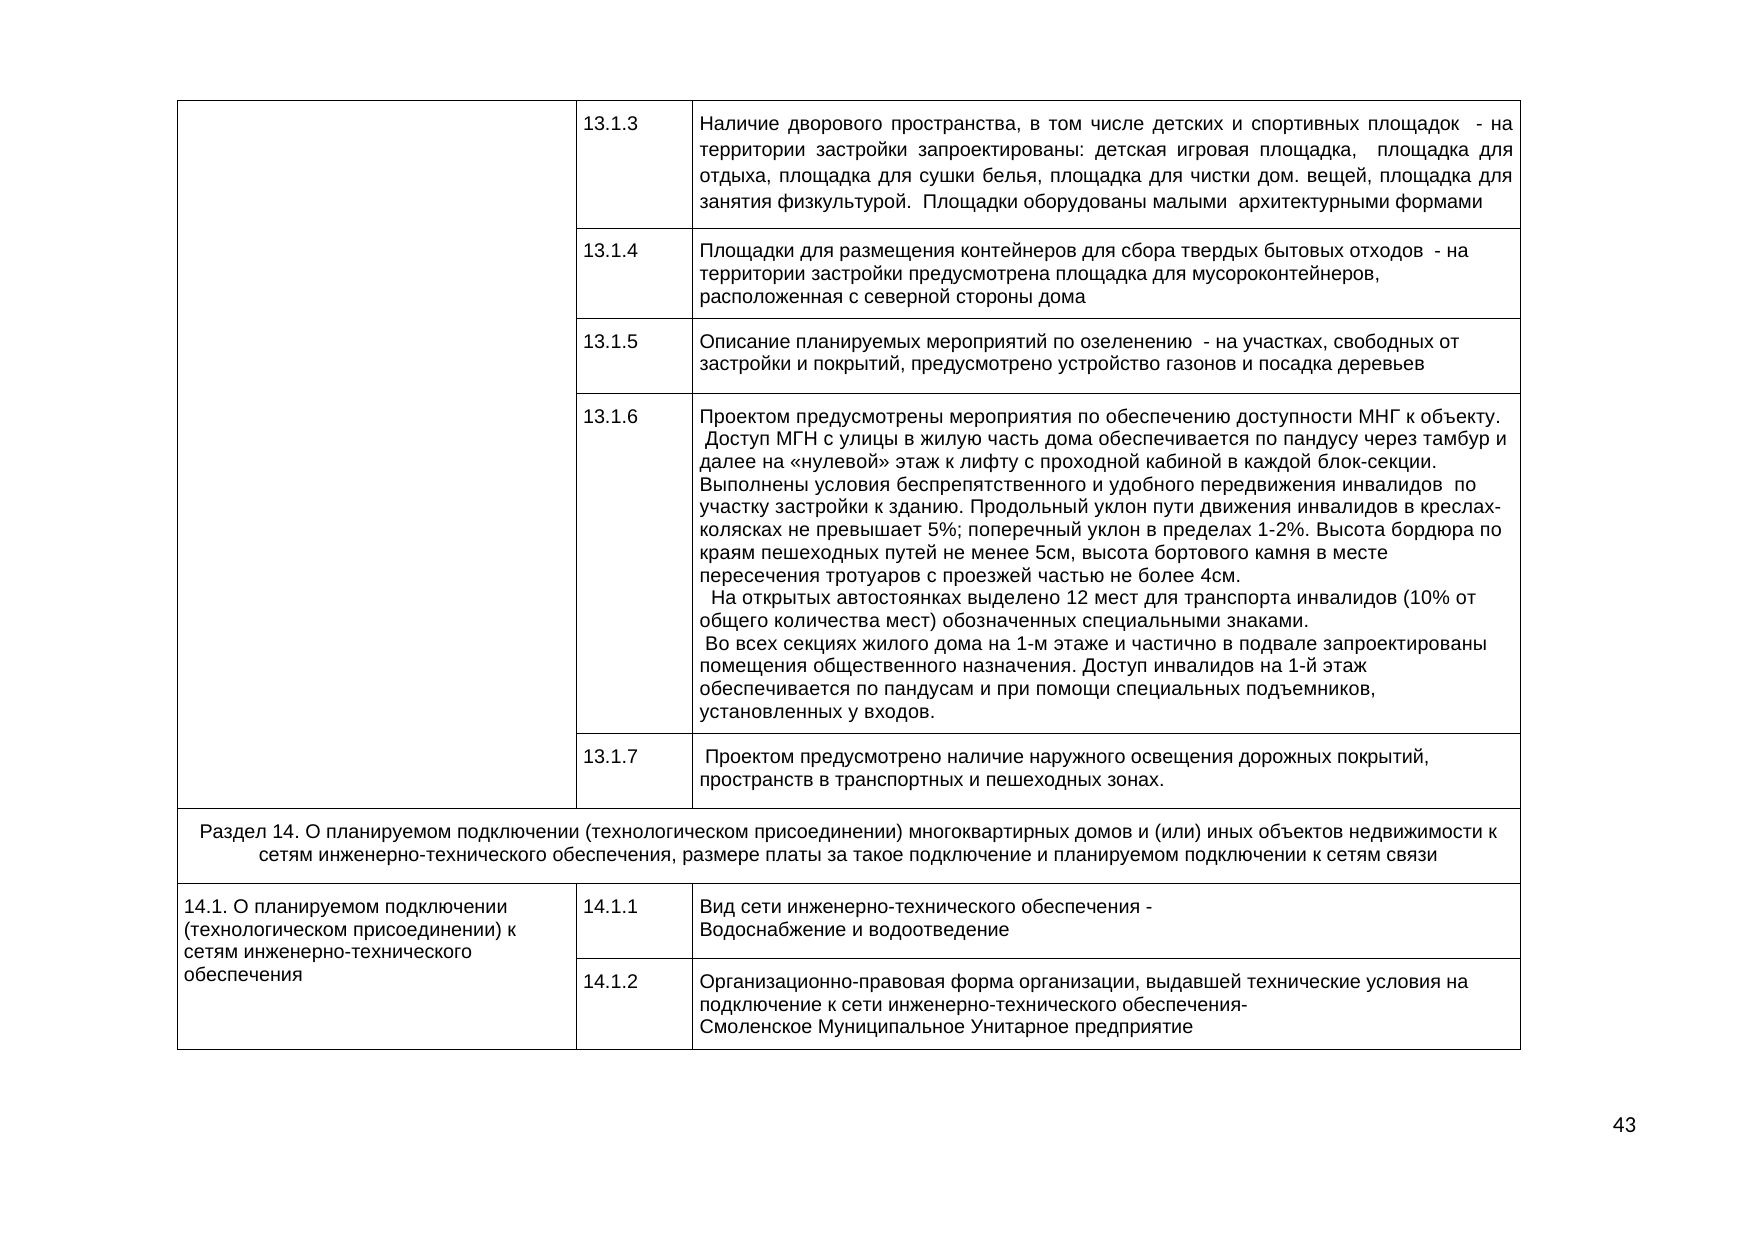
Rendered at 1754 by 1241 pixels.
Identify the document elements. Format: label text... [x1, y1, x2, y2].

table_cell 13.1.5 [577, 319, 692, 393]
table_cell 14.1.2 [577, 959, 692, 1048]
table_cell Проектом предусмотрено наличие наружного освещения дорожных покрытий, пространств в транспортных и пешеходных зонах. [693, 734, 1520, 808]
table_cell 13.1.3 [577, 101, 692, 227]
table_cell Площадки для размещения контейнеров для сбора твердых бытовых отходов - на территории застройки предусмотрена площадка для мусороконтейнеров, расположенная с северной стороны дома [693, 229, 1520, 318]
table_cell 13.1.4 [577, 229, 692, 318]
table_cell Раздел 14. О планируемом подключении (технологическом присоединении) многоквартирных домов и (или) иных объектов недвижимости к сетям инженерно-технического обеспечения, размере платы за такое подключение и планируемом подключении к сетям связи [178, 809, 1520, 883]
table_cell Наличие дворового пространства, в том числе детских и спортивных площадок - на территории застройки запроектированы: детская игровая площадка, площадка для отдыха, площадка для сушки белья, площадка для чистки дом. вещей, площадка для занятия физкультурой. Площадки оборудованы малыми архитектурными формами [693, 101, 1520, 227]
table_cell Организационно-правовая форма организации, выдавшей технические условия на подключение к сети инженерно-технического обеспечения- Смоленское Муниципальное Унитарное предприятие [693, 959, 1520, 1048]
table_cell Описание планируемых мероприятий по озеленению - на участках, свободных от застройки и покрытий, предусмотрено устройство газонов и посадка деревьев [693, 319, 1520, 393]
table_cell 13.1.6 [577, 394, 692, 733]
table_cell 14.1. О планируемом подключении (технологическом присоединении) к сетям инженерно-технического обеспечения [178, 884, 576, 1048]
table_cell 14.1.1 [577, 884, 692, 958]
table_cell Вид сети инженерно-технического обеспечения - Водоснабжение и водоотведение [693, 884, 1520, 958]
table_cell Проектом предусмотрены мероприятия по обеспечению доступности МНГ к объекту. Доступ МГН с улицы в жилую часть дома обеспечивается по пандусу через тамбур и далее на «нулевой» этаж к лифту с проходной кабиной в каждой блок-секции. Выполнены условия беспрепятственного и удобного передвижения инвалидов по участку застройки к зданию. Продольный уклон пути движения инвалидов в креслах-колясках не превышает 5%; поперечный уклон в пределах 1-2%. Высота бордюра по краям пешеходных путей не менее 5см, высота бортового камня в месте пересечения тротуаров с проезжей частью не более 4см. На открытых автостоянках выделено 12 мест для транспорта инвалидов (10% от общего количества мест) обозначенных специальными знаками. Во всех секциях жилого дома на 1-м этаже и частично в подвале запроектированы помещения общественного назначения. Доступ инвалидов на 1-й этаж обеспечивается по пандусам и при помощи специальных подъемников, установленных у входов. [693, 394, 1520, 733]
table_cell 13.1.7 [577, 734, 692, 808]
